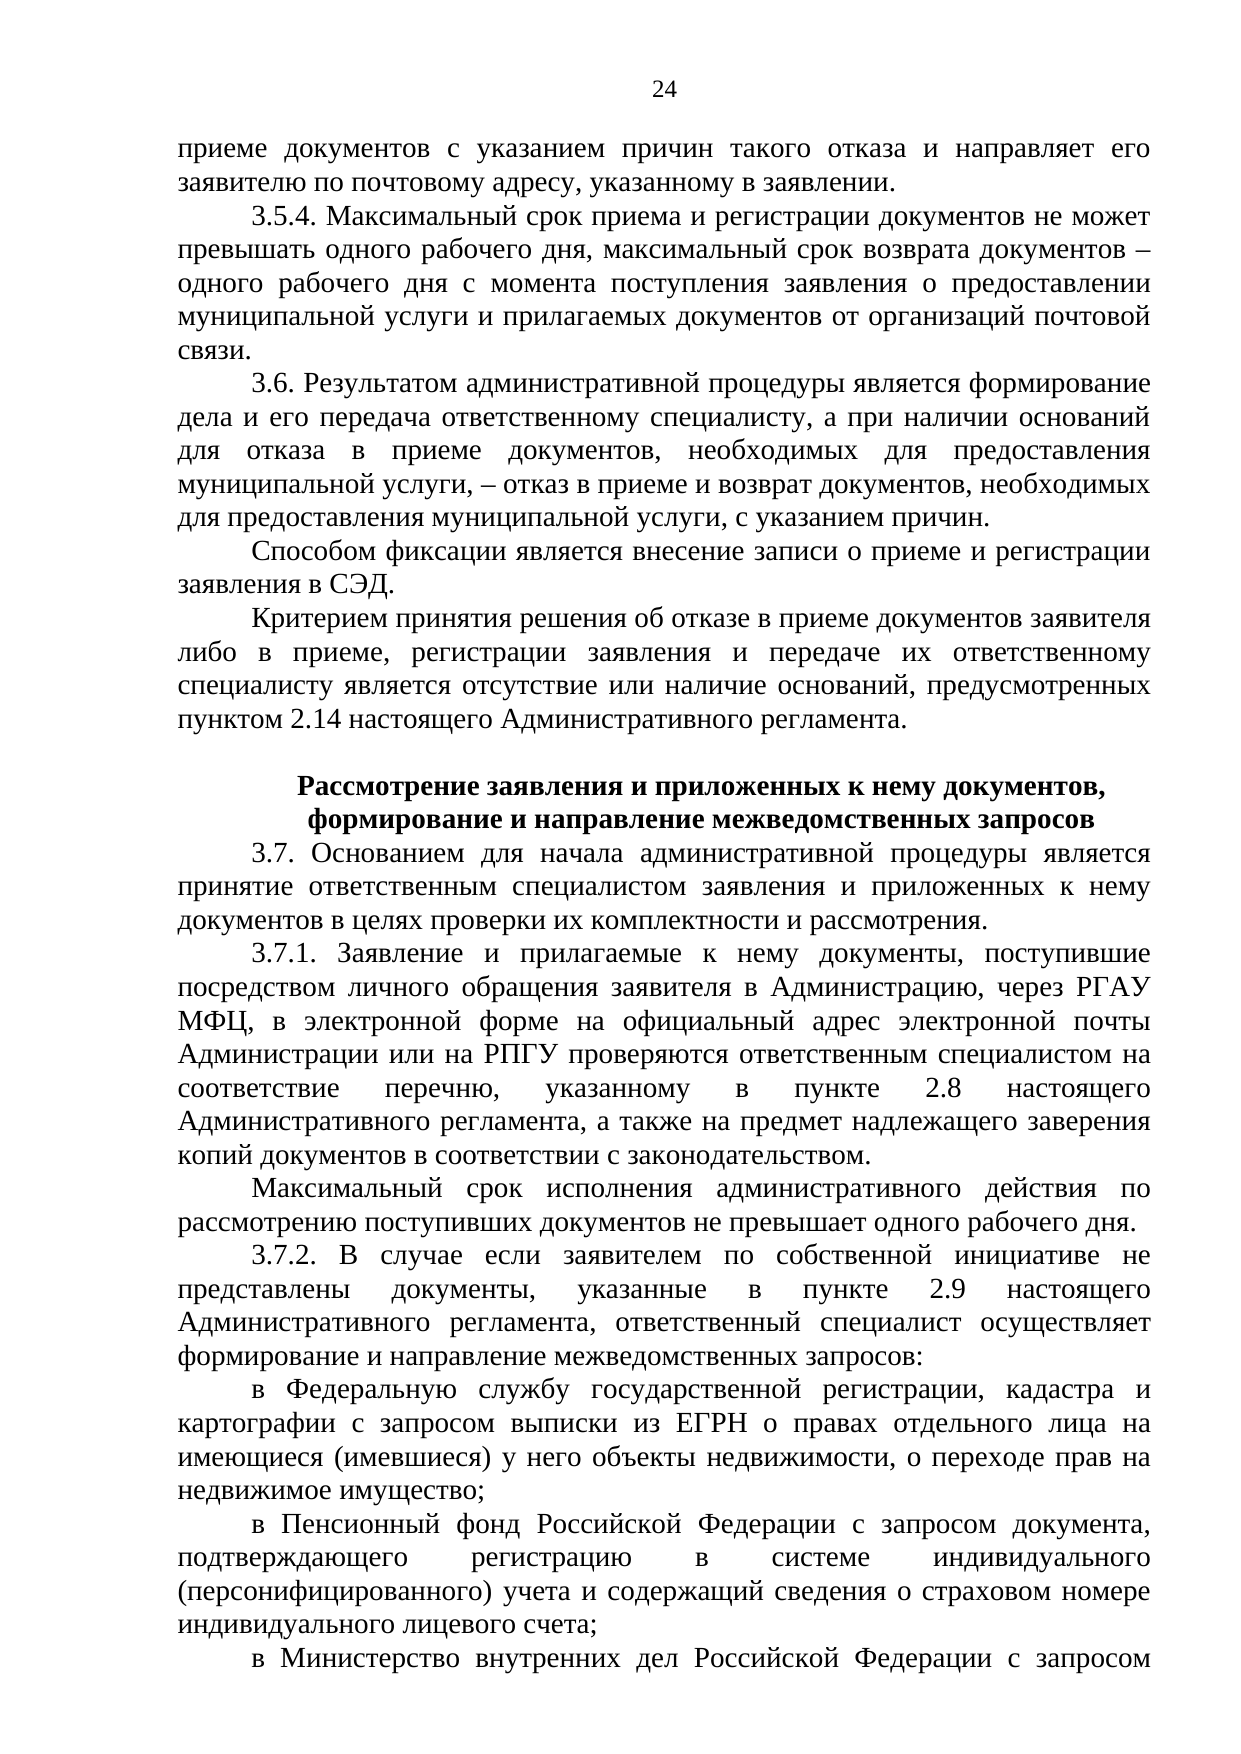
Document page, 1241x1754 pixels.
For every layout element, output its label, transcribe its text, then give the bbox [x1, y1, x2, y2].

text Рассмотрение заявления и приложенных к нему документов, [177, 768, 1152, 801]
text 3.7.2. В случае если заявителем по собственной инициативе не представлены документы, указанные в пункте 2.9 настоящего Административного регламента, ответственный специалист осуществляет формирование и направление межведомственных запросов: [177, 1237, 1152, 1372]
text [177, 1640, 1152, 1673]
text в Пенсионный фонд Российской Федерации с запросом документа, подтверждающего регистрацию в системе индивидуального (персонифицированного) учета и содержащий сведения о страховом номере индивидуального лицевого счета; [177, 1506, 1152, 1640]
text Критерием принятия решения об отказе в приеме документов заявителя либо в приеме, регистрации заявления и передаче их ответственному специалисту является отсутствие или наличие оснований, предусмотренных пунктом 2.14 настоящего Административного регламента. [177, 600, 1152, 734]
text формирование и направление межведомственных запросов [177, 801, 1152, 835]
text Способом фиксации является внесение записи о приеме и регистрации заявления в СЭД. [177, 533, 1152, 600]
text 3.6. Результатом административной процедуры является формирование дела и его передача ответственному специалисту, а при наличии оснований для отказа в приеме документов, необходимых для предоставления муниципальной услуги, – отказ в приеме и возврат документов, необходимых для предоставления муниципальной услуги, с указанием причин. [177, 365, 1152, 533]
text 3.7.1. Заявление и прилагаемые к нему документы, поступившие посредством личного обращения заявителя в Администрацию, через РГАУ МФЦ, в электронной форме на официальный адрес электронной почты Администрации или на РПГУ проверяются ответственным специалистом на соответствие перечню, указанному в пункте 2.8 настоящего Административного регламента, а также на предмет надлежащего заверения копий документов в соответствии с законодательством. [177, 936, 1152, 1170]
text в Федеральную службу государственной регистрации, кадастра и картографии с запросом выписки из ЕГРН о правах отдельного лица на имеющиеся (имевшиеся) у него объекты недвижимости, о переходе прав на недвижимое имущество; [177, 1372, 1152, 1506]
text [177, 131, 1152, 198]
text Максимальный срок исполнения административного действия по рассмотрению поступивших документов не превышает одного рабочего дня. [177, 1170, 1152, 1237]
text 3.7. Основанием для начала административной процедуры является принятие ответственным специалистом заявления и приложенных к нему документов в целях проверки их комплектности и рассмотрения. [177, 835, 1152, 936]
text 3.5.4. Максимальный срок приема и регистрации документов не может превышать одного рабочего дня, максимальный срок возврата документов – одного рабочего дня с момента поступления заявления о предоставлении муниципальной услуги и прилагаемых документов от организаций почтовой связи. [177, 198, 1152, 365]
